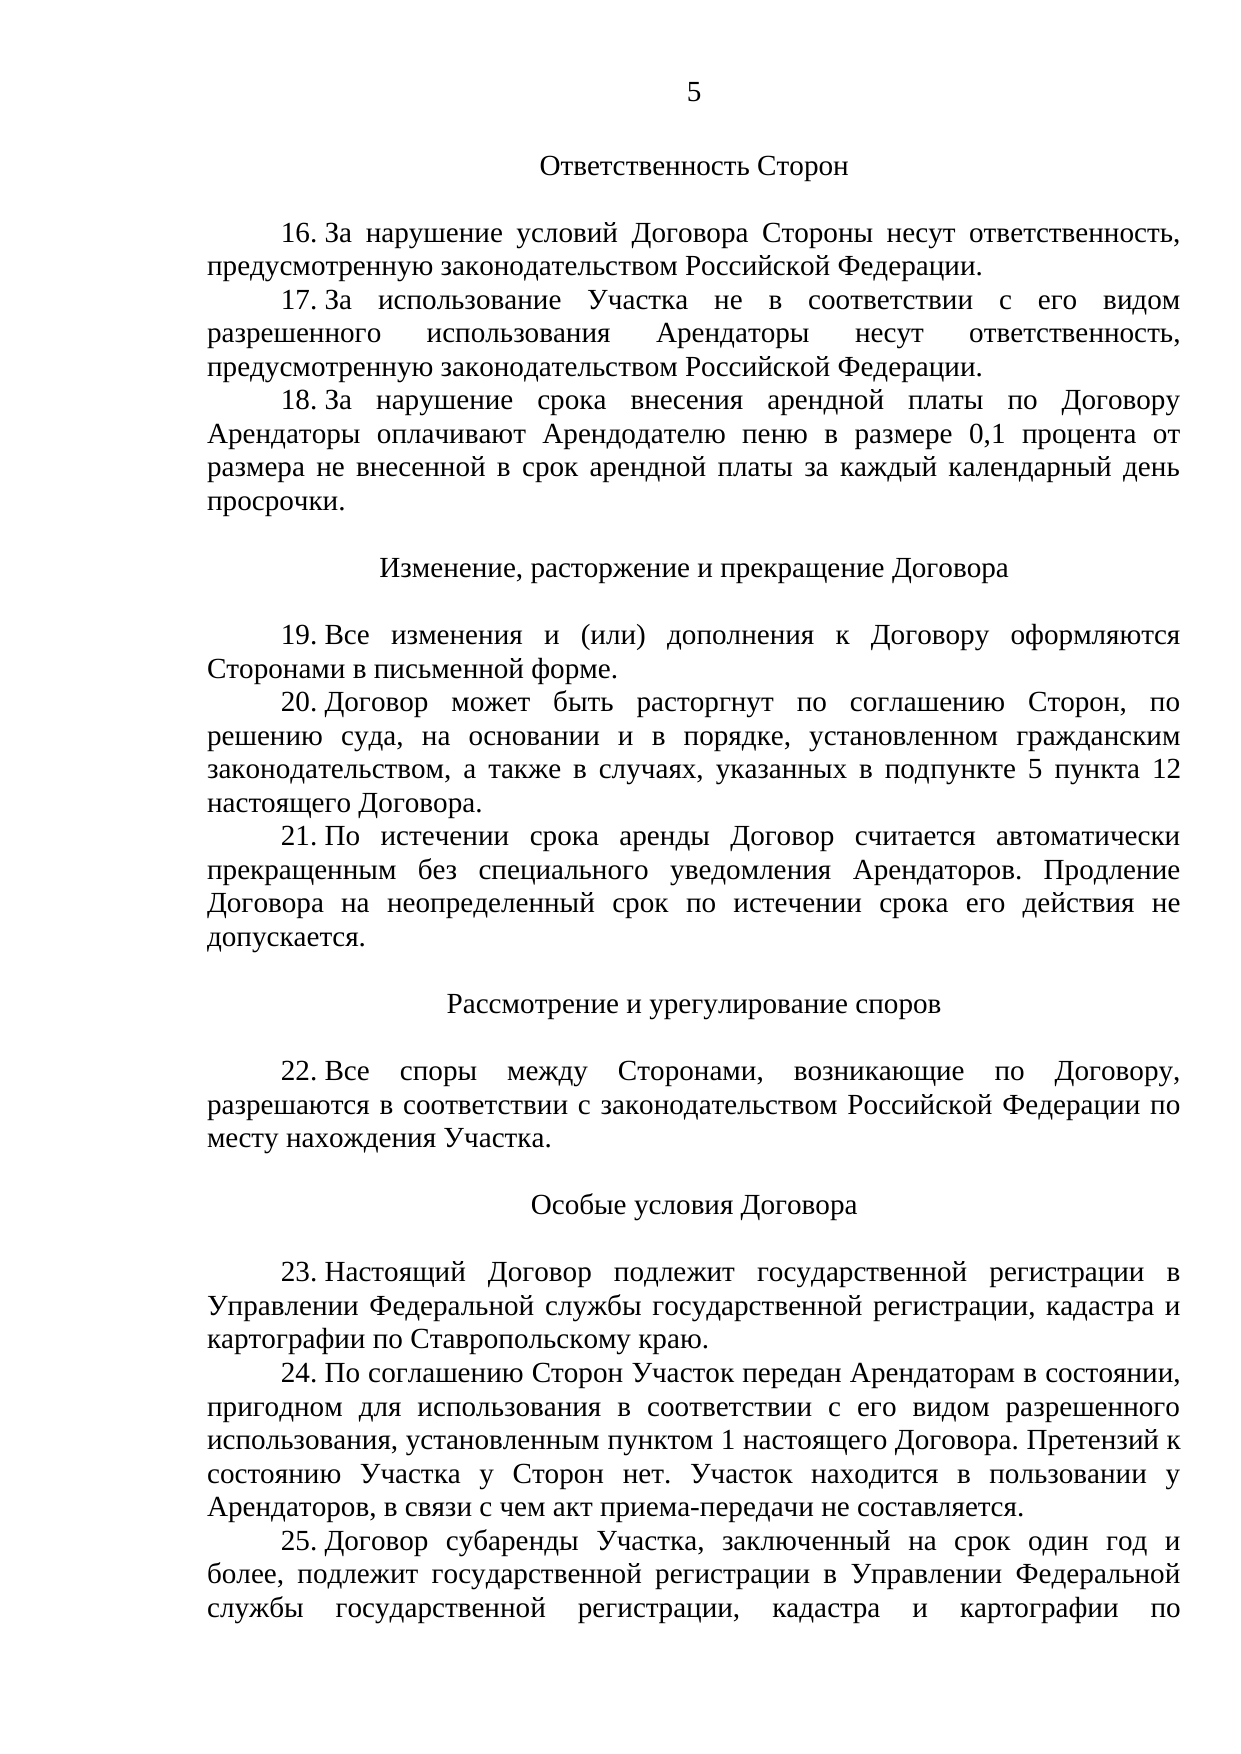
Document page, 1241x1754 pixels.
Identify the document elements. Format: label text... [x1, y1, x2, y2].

text Ответственность Сторон [207, 148, 1181, 181]
text 23. Настоящий Договор подлежит государственной регистрации в Управлении Федеральной службы государственной регистрации, кадастра и картографии по Ставропольскому краю. [207, 1254, 1181, 1355]
text Рассмотрение и урегулирование споров [207, 986, 1181, 1020]
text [207, 1523, 1181, 1623]
text 22. Все споры между Сторонами, возникающие по Договору, разрешаются в соответствии с законодательством Российской Федерации по месту нахождения Участка. [207, 1053, 1181, 1154]
text Особые условия Договора [207, 1187, 1181, 1221]
text Изменение, расторжение и прекращение Договора [207, 550, 1181, 584]
text 17. За использование Участка не в соответствии с его видом разрешенного использования Арендаторы несут ответственность, предусмотренную законодательством Российской Федерации. [207, 282, 1181, 382]
text 20. Договор может быть расторгнут по соглашению Сторон, по решению суда, на основании и в порядке, установленном гражданским законодательством, а также в случаях, указанных в подпункте 5 пункта 12 настоящего Договора. [207, 684, 1181, 818]
text 18. За нарушение срока внесения арендной платы по Договору Арендаторы оплачивают Арендодателю пеню в размере 0,1 процента от размера не внесенной в срок арендной платы за каждый календарный день просрочки. [207, 382, 1181, 517]
text 16. За нарушение условий Договора Стороны несут ответственность, предусмотренную законодательством Российской Федерации. [207, 215, 1181, 282]
text 21. По истечении срока аренды Договор считается автоматически прекращенным без специального уведомления Арендаторов. Продление Договора на неопределенный срок по истечении срока его действия не допускается. [207, 818, 1181, 953]
text 19. Все изменения и (или) дополнения к Договору оформляются Сторонами в письменной форме. [207, 617, 1181, 684]
text 24. По соглашению Сторон Участок передан Арендаторам в состоянии, пригодном для использования в соответствии с его видом разрешенного использования, установленным пунктом 1 настоящего Договора. Претензий к состоянию Участка у Сторон нет. Участок находится в пользовании у Арендаторов, в связи с чем акт приема-передачи не составляется. [207, 1355, 1181, 1523]
